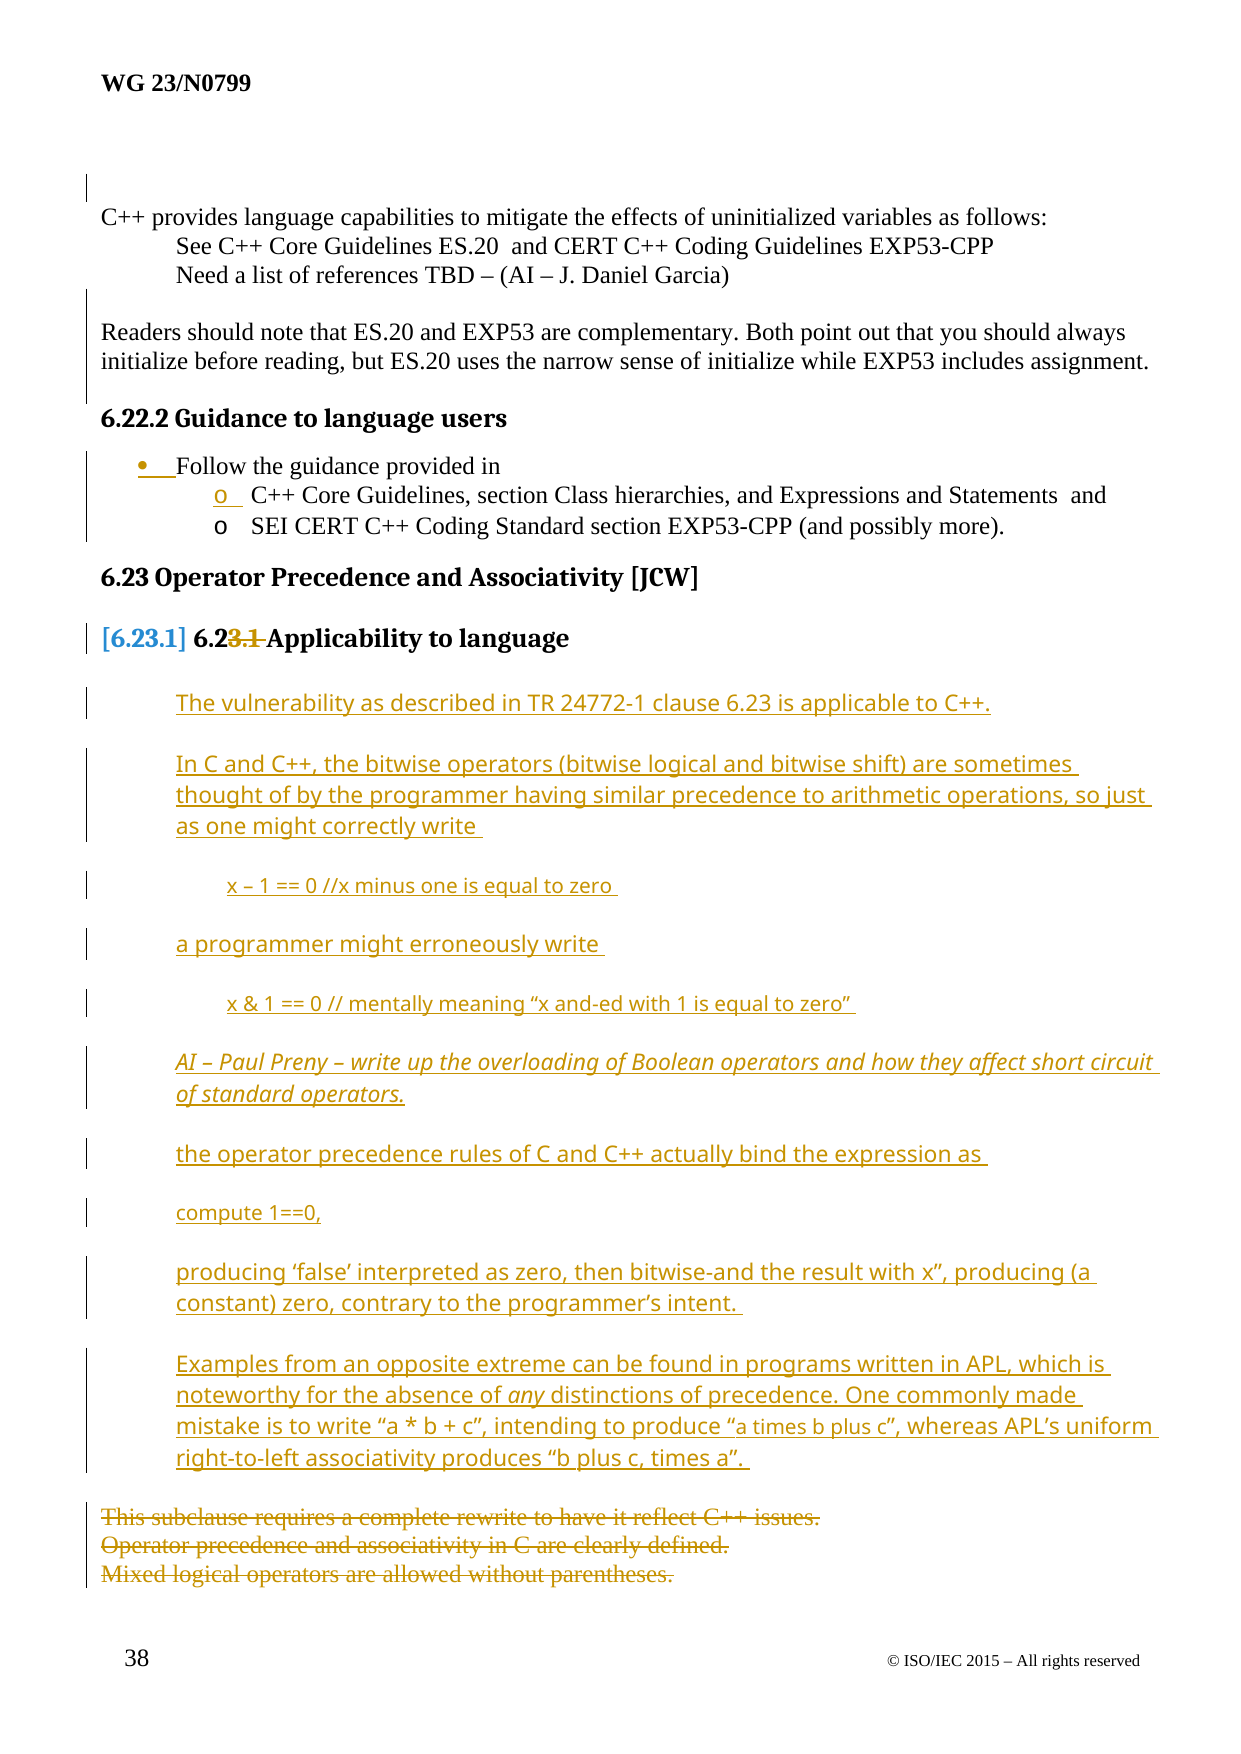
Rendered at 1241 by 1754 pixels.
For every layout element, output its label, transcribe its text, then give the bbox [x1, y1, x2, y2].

subtitle 6.23 Operator Precedence and Associativity [JCW] [101, 562, 1164, 593]
list C++ Core Guidelines, section Class hierarchies, and Expressions and Statements and [213, 480, 1164, 511]
list SEI CERT C++ Coding Standard section EXP53-CPP (and possibly more). [213, 511, 1164, 542]
subtitle 6.22.2 Guidance to language users [101, 403, 1164, 435]
list Need a list of references TBD – (AI – J. Daniel Garcia) [176, 260, 1164, 288]
subtitle Applicability to language [101, 623, 1164, 654]
text Readers should note that ES.20 and EXP53 are complementary. Both point out that you should always initialize before reading, but ES.20 uses the narrow sense of initialize while EXP53 includes assignment. [101, 317, 1164, 375]
text C++ provides language capabilities to mitigate the effects of uninitialized variables as follows: [101, 202, 1164, 231]
list See C++ Core Guidelines ES.20 and CERT C++ Coding Guidelines EXP53-CPP [176, 231, 1164, 260]
list Follow the guidance provided in [138, 451, 1164, 480]
